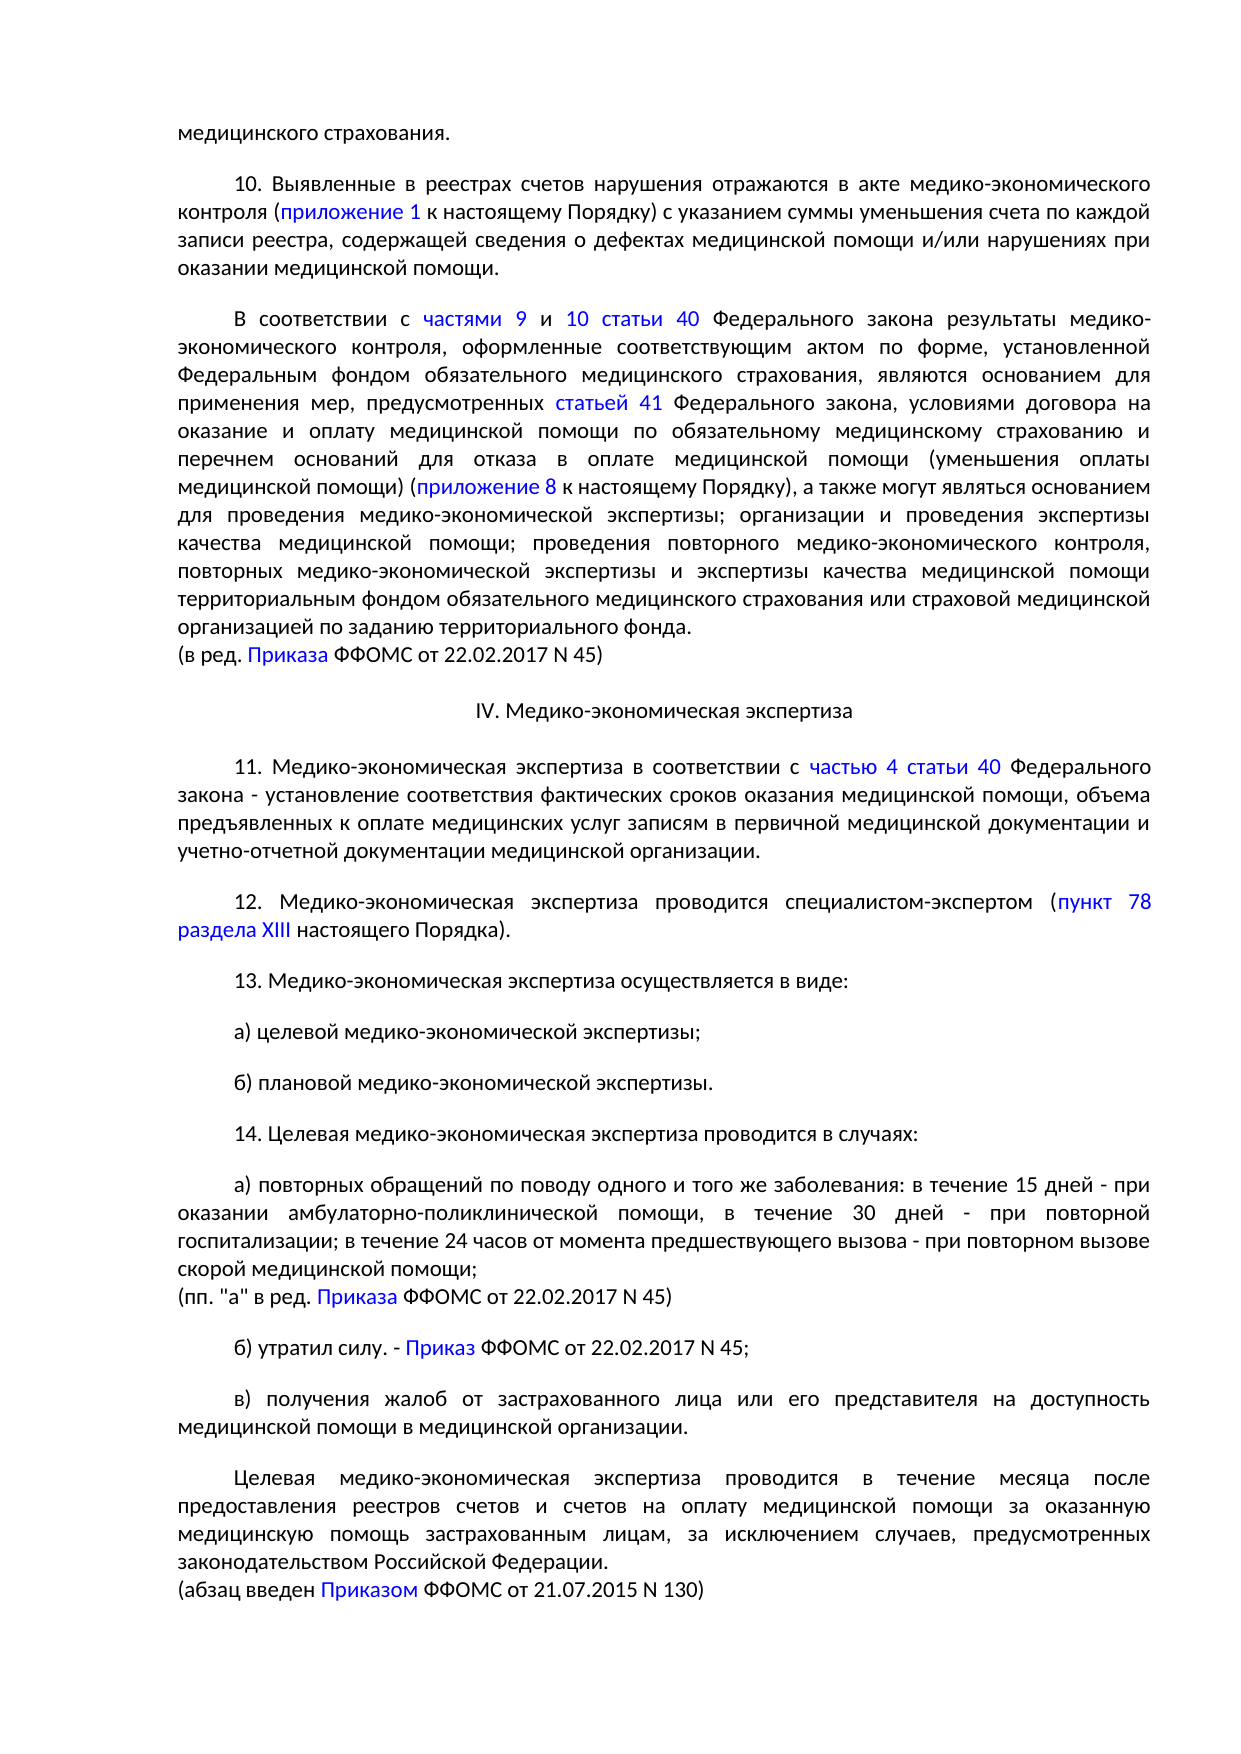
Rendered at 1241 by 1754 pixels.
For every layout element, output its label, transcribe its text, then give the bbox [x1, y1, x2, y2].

text 14. Целевая медико-экономическая экспертиза проводится в случаях: [177, 1119, 1152, 1147]
text (абзац введен Приказом ФФОМС от 21.07.2015 N 130) [177, 1575, 1152, 1603]
text (пп. "а" в ред. Приказа ФФОМС от 22.02.2017 N 45) [177, 1282, 1152, 1310]
text а) целевой медико-экономической экспертизы; [177, 1017, 1152, 1045]
text б) утратил силу. - Приказ ФФОМС от 22.02.2017 N 45; [177, 1333, 1152, 1361]
text а) повторных обращений по поводу одного и того же заболевания: в течение 15 дней - при оказании амбулаторно-поликлинической помощи, в течение 30 дней - при повторной госпитализации; в течение 24 часов от момента предшествующего вызова - при повторном вызове скорой медицинской помощи; [177, 1170, 1152, 1282]
text 10. Выявленные в реестрах счетов нарушения отражаются в акте медико-экономического контроля (приложение 1 к настоящему Порядку) с указанием суммы уменьшения счета по каждой записи реестра, содержащей сведения о дефектах медицинской помощи и/или нарушениях при оказании медицинской помощи. [177, 169, 1152, 281]
text IV. Медико-экономическая экспертиза [177, 696, 1152, 724]
text 11. Медико-экономическая экспертиза в соответствии с частью 4 статьи 40 Федерального закона - установление соответствия фактических сроков оказания медицинской помощи, объема предъявленных к оплате медицинских услуг записям в первичной медицинской документации и учетно-отчетной документации медицинской организации. [177, 752, 1152, 864]
text Целевая медико-экономическая экспертиза проводится в течение месяца после предоставления реестров счетов и счетов на оплату медицинской помощи за оказанную медицинскую помощь застрахованным лицам, за исключением случаев, предусмотренных законодательством Российской Федерации. [177, 1463, 1152, 1575]
text 12. Медико-экономическая экспертиза проводится специалистом-экспертом (пункт 78 раздела XIII настоящего Порядка). [177, 887, 1152, 943]
text (в ред. Приказа ФФОМС от 22.02.2017 N 45) [177, 640, 1152, 668]
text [177, 118, 1152, 146]
text 13. Медико-экономическая экспертиза осуществляется в виде: [177, 966, 1152, 994]
text б) плановой медико-экономической экспертизы. [177, 1068, 1152, 1096]
text В соответствии с частями 9 и 10 статьи 40 Федерального закона результаты медико-экономического контроля, оформленные соответствующим актом по форме, установленной Федеральным фондом обязательного медицинского страхования, являются основанием для применения мер, предусмотренных статьей 41 Федерального закона, условиями договора на оказание и оплату медицинской помощи по обязательному медицинскому страхованию и перечнем оснований для отказа в оплате медицинской помощи (уменьшения оплаты медицинской помощи) (приложение 8 к настоящему Порядку), а также могут являться основанием для проведения медико-экономической экспертизы; организации и проведения экспертизы качества медицинской помощи; проведения повторного медико-экономического контроля, повторных медико-экономической экспертизы и экспертизы качества медицинской помощи территориальным фондом обязательного медицинского страхования или страховой медицинской организацией по заданию территориального фонда. [177, 304, 1152, 640]
text в) получения жалоб от застрахованного лица или его представителя на доступность медицинской помощи в медицинской организации. [177, 1384, 1152, 1440]
